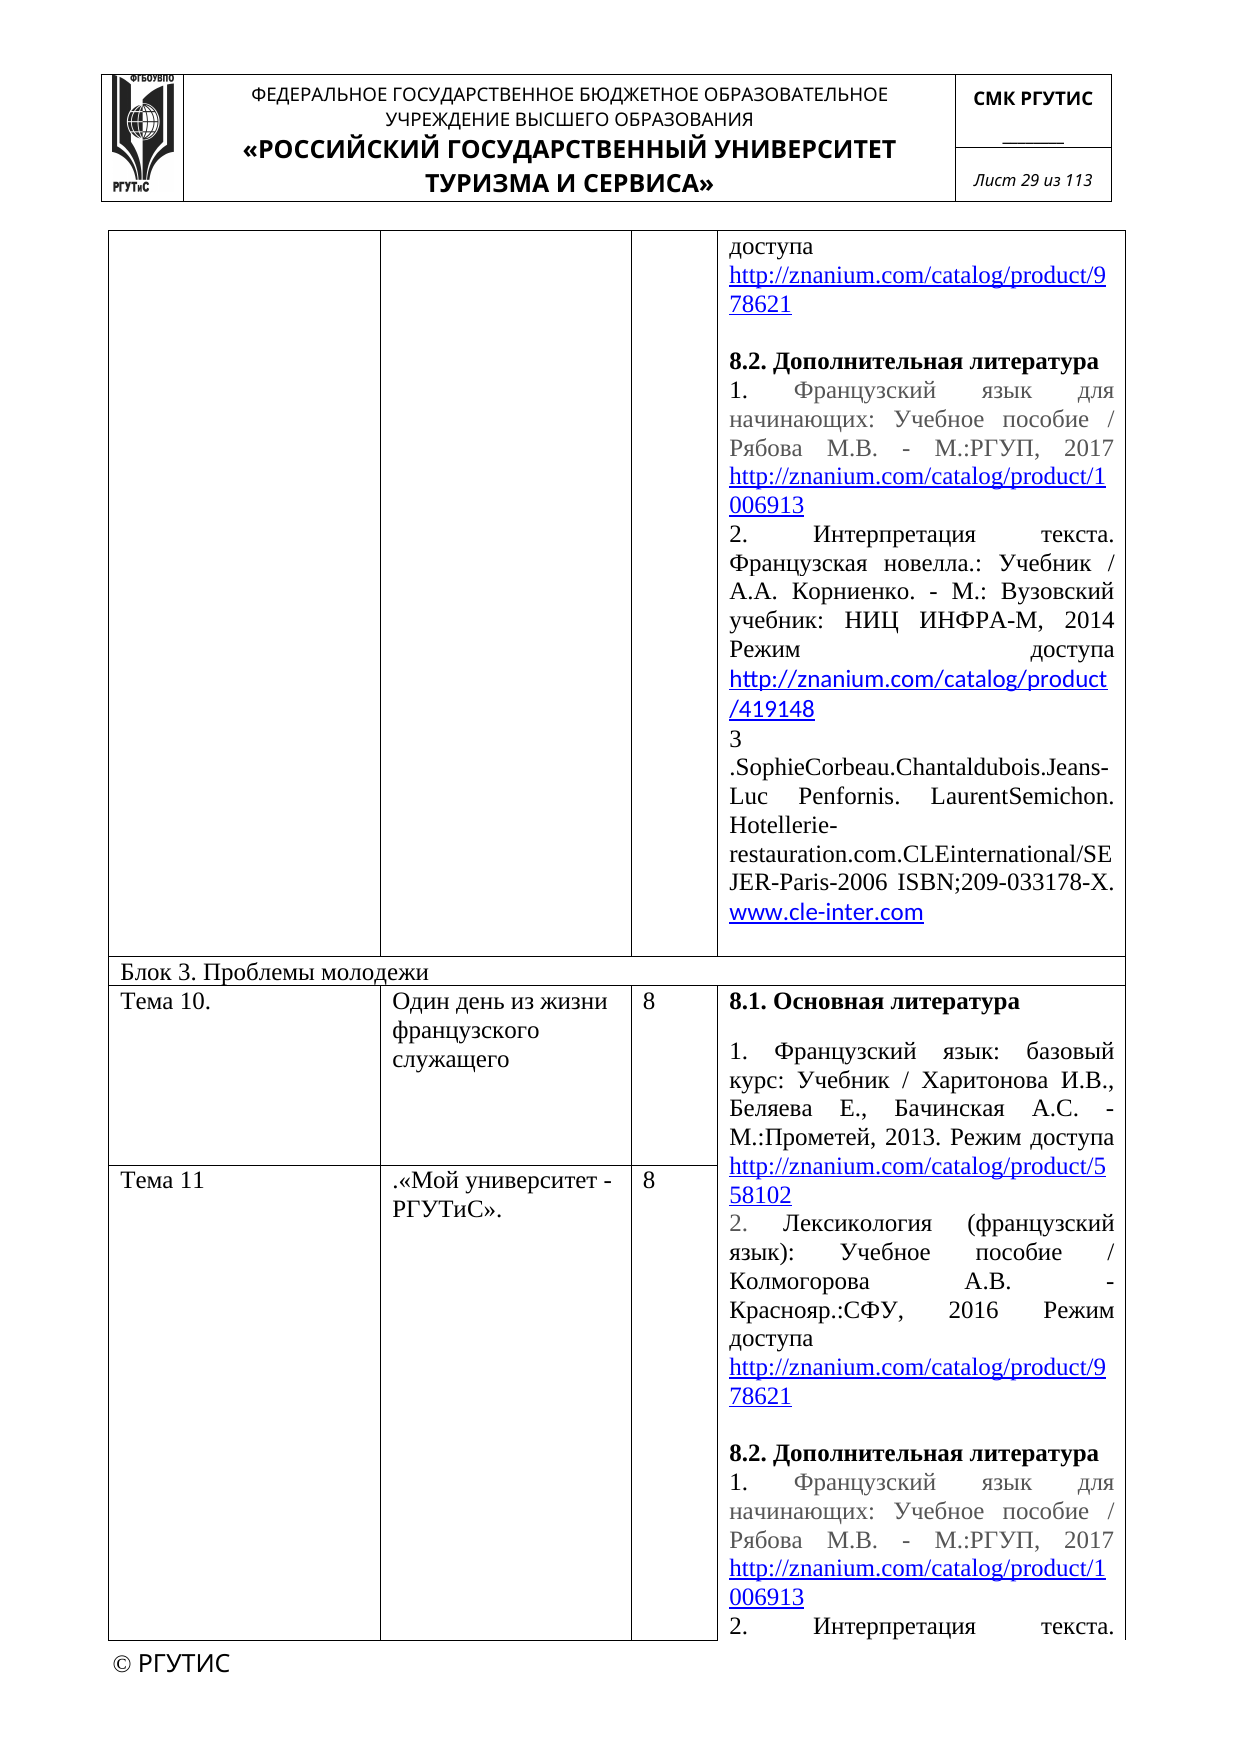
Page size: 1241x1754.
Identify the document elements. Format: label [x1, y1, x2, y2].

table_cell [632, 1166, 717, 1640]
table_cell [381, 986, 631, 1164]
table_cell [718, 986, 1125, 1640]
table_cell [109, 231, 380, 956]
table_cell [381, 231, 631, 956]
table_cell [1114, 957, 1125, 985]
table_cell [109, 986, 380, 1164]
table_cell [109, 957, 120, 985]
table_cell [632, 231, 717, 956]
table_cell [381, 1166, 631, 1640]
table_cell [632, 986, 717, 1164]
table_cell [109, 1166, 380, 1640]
picture [112, 75, 174, 192]
